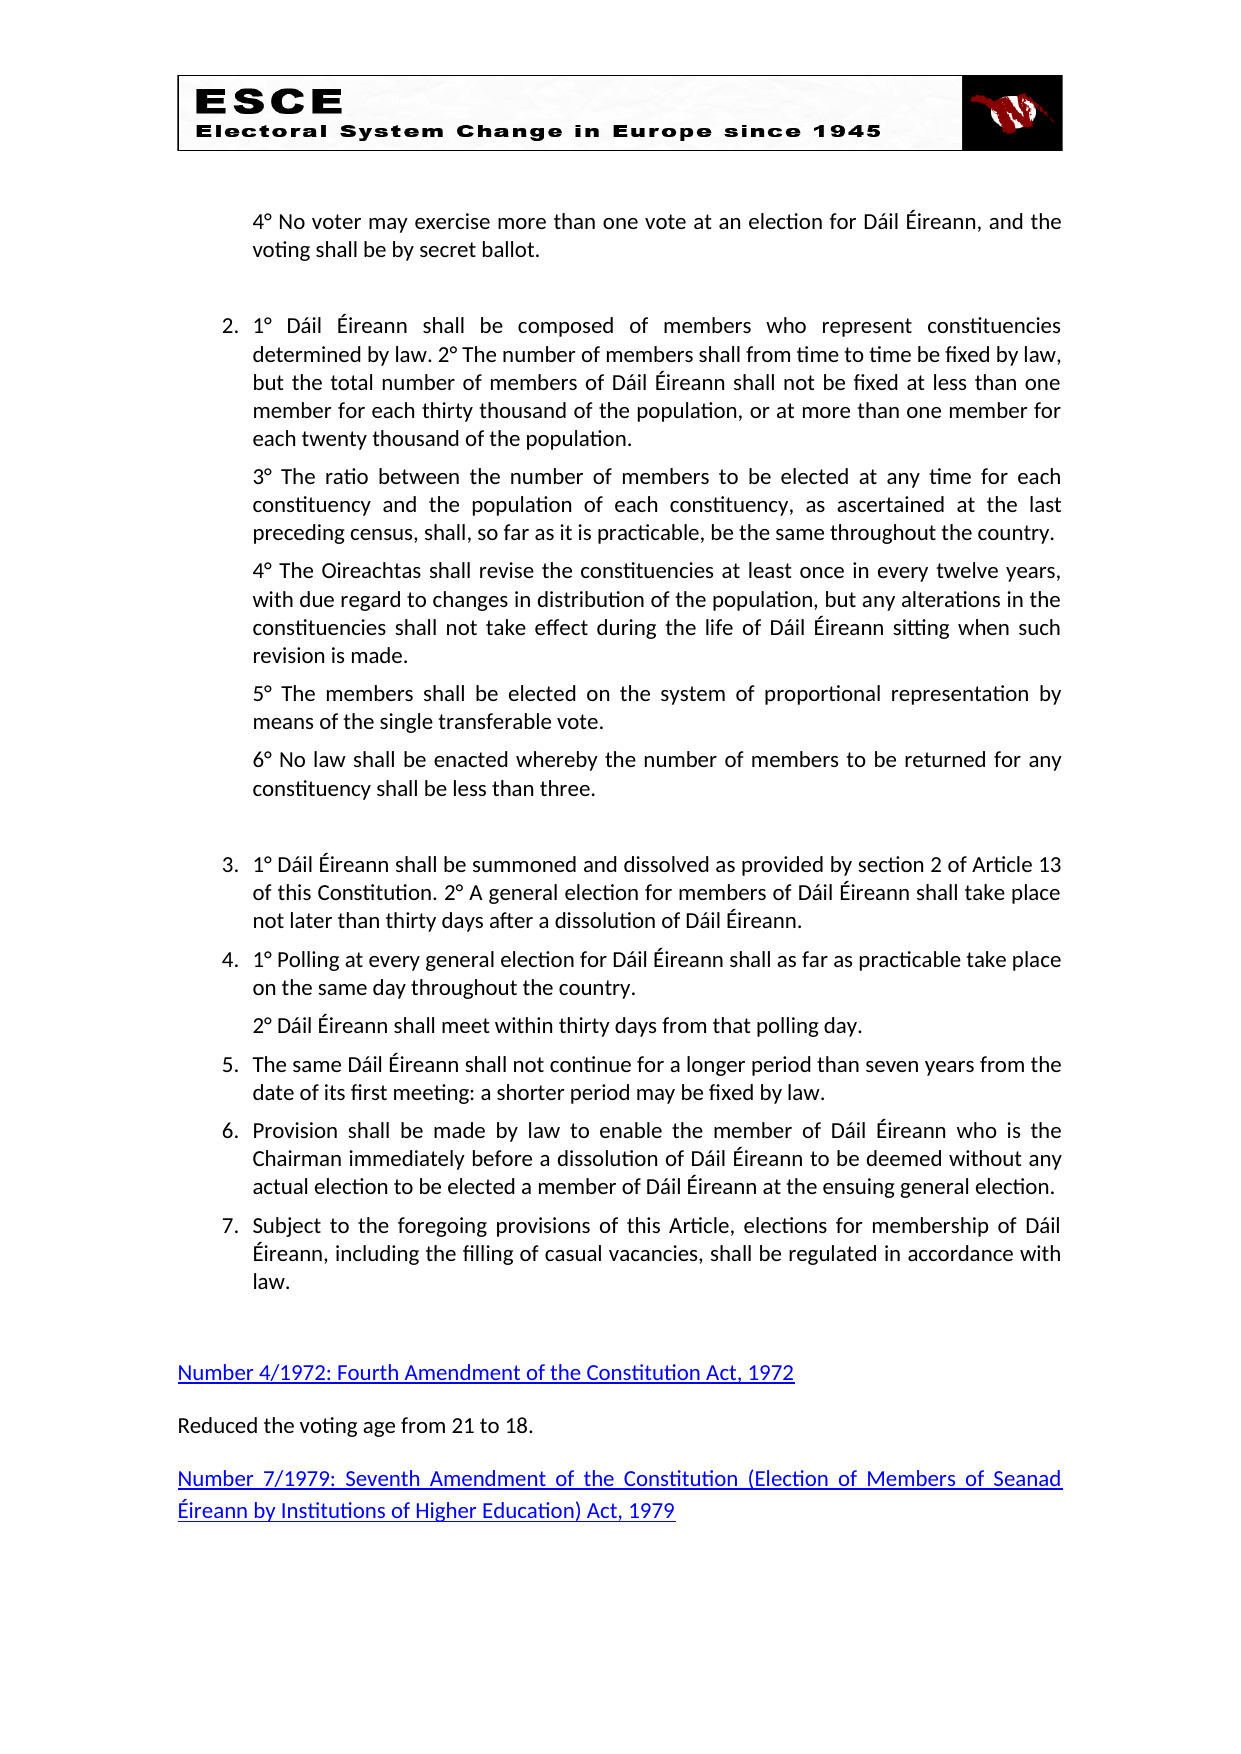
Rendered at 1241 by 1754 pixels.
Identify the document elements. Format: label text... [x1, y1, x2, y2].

text Number 7/1979: Seventh Amendment of the Constitution (Election of Members of Seanad Éireann by Institutions of Higher Education) Act, 1979 [177, 1464, 1063, 1488]
text 6. Provision shall be made by law to enable the member of Dáil Éireann who is the Chairman immediately before a dissolution of Dáil Éireann to be deemed without any actual election to be elected a member of Dáil Éireann at the ensuing general election. [222, 1116, 1063, 1200]
text Reduced the voting age from 21 to 18. [177, 1411, 1063, 1439]
text 3° The ratio between the number of members to be elected at any time for each constituency and the population of each constituency, as ascertained at the last preceding census, shall, so far as it is practicable, be the same throughout the country. [252, 462, 1063, 546]
text 7. Subject to the foregoing provisions of this Article, elections for membership of Dáil Éireann, including the filling of casual vacancies, shall be regulated in accordance with law. [222, 1211, 1063, 1295]
text 3. 1° Dáil Éireann shall be summoned and dissolved as provided by section 2 of Article 13 of this Constitution. 2° A general election for members of Dáil Éireann shall take place not later than thirty days after a dissolution of Dáil Éireann. [222, 851, 1063, 934]
picture [177, 75, 1063, 151]
text 5° The members shall be elected on the system of proportional representation by means of the single transferable vote. [252, 679, 1063, 735]
text 2. 1° Dáil Éireann shall be composed of members who represent constituencies determined by law. 2° The number of members shall from time to time be fixed by law, but the total number of members of Dáil Éireann shall not be fixed at less than one member for each thirty thousand of the population, or at more than one member for each twenty thousand of the population. [222, 312, 1063, 452]
text Number 4/1972: Fourth Amendment of the Constitution Act, 1972 [177, 1358, 1063, 1386]
text Number 7/1979: Seventh Amendment of the Constitution (Election of Members of Seanad Éireann by Institutions of Higher Education) Act, 1979 [177, 1489, 1063, 1524]
text 5. The same Dáil Éireann shall not continue for a longer period than seven years from the date of its first meeting: a shorter period may be fixed by law. [222, 1050, 1063, 1106]
text 2° Dáil Éireann shall meet within thirty days from that polling day. [252, 1011, 1063, 1039]
text 6° No law shall be enacted whereby the number of members to be returned for any constituency shall be less than three. [252, 746, 1063, 802]
text 4° The Oireachtas shall revise the constituencies at least once in every twelve years, with due regard to changes in distribution of the population, but any alterations in the constituencies shall not take effect during the life of Dáil Éireann sitting when such revision is made. [252, 557, 1063, 669]
text 4° No voter may exercise more than one vote at an election for Dáil Éireann, and the voting shall be by secret ballot. [252, 207, 1063, 263]
text 4. 1° Polling at every general election for Dáil Éireann shall as far as practicable take place on the same day throughout the country. [222, 945, 1063, 1001]
